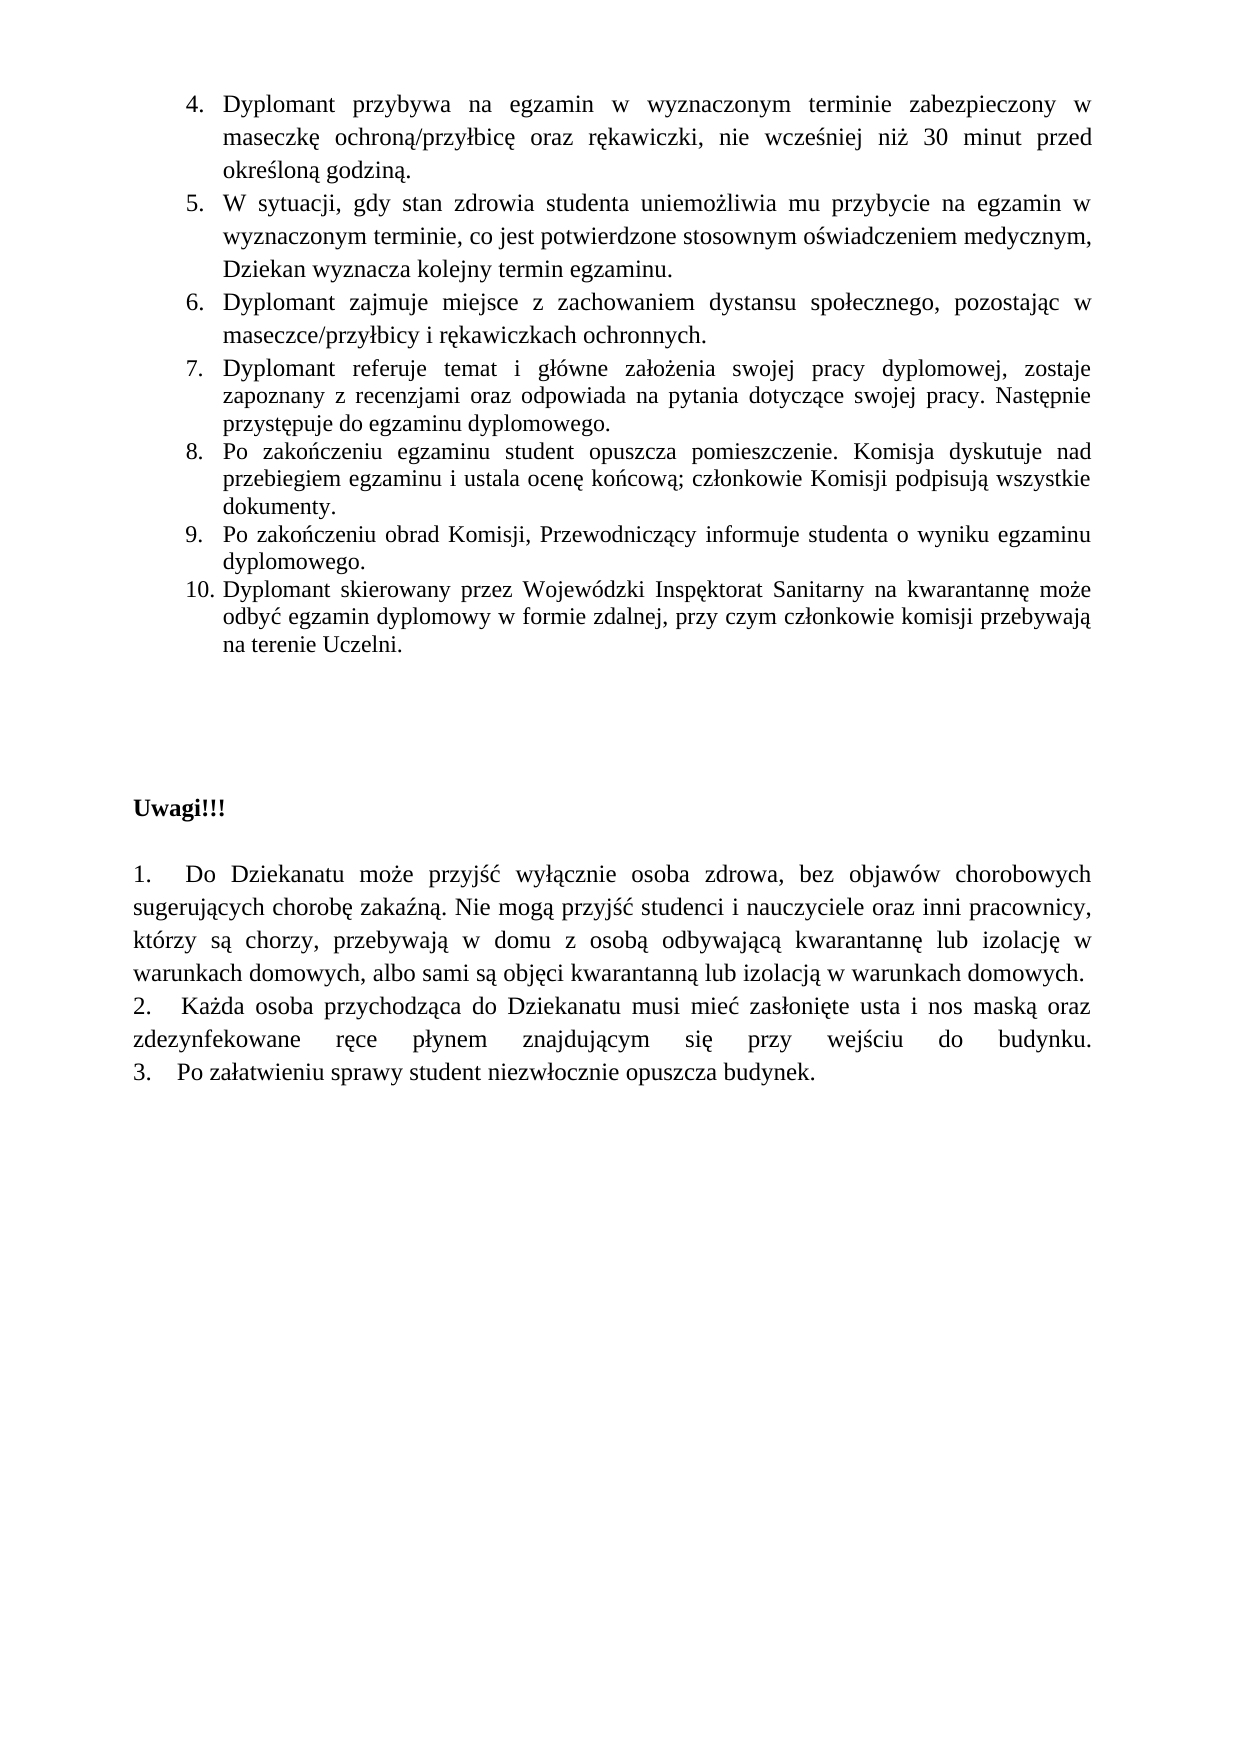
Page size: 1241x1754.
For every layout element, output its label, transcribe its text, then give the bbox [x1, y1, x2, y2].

text Uwagi!!! 1. Do Dziekanatu może przyjść wyłącznie osoba zdrowa, bez objawów chorobowych sugerujących chorobę zakaźną. Nie mogą przyjść studenci i nauczyciele oraz inni pracownicy, którzy są chorzy, przebywają w domu z osobą odbywającą kwarantannę lub izolację w warunkach domowych, albo sami są objęci kwarantanną lub izolacją w warunkach domowych. 2. Każda osoba przychodząca do Dziekanatu musi mieć zasłonięte usta i nos maską oraz zdezynfekowane ręce płynem znajdującym się przy wejściu do budynku. 3. Po załatwieniu sprawy student niezwłocznie opuszcza budynek. [133, 793, 1093, 1086]
list Dyplomant skierowany przez Wojewódzki Inspęktorat Sanitarny na kwarantannę może odbyć egzamin dyplomowy w formie zdalnej, przy czym członkowie komisji przebywają na terenie Uczelni. [185, 575, 1093, 658]
list Po zakończeniu obrad Komisji, Przewodniczący informuje studenta o wyniku egzaminu dyplomowego. [185, 519, 1093, 575]
list Dyplomant przybywa na egzamin w wyznaczonym terminie zabezpieczony w maseczkę ochroną/przyłbicę oraz rękawiczki, nie wcześniej niż 30 minut przed określoną godziną. [186, 89, 1093, 183]
list Po zakończeniu egzaminu student opuszcza pomieszczenie. Komisja dyskutuje nad przebiegiem egzaminu i ustala ocenę końcową; członkowie Komisji podpisują wszystkie dokumenty. [186, 437, 1093, 519]
list Dyplomant zajmuje miejsce z zachowaniem dystansu społecznego, pozostając w maseczce/przyłbicy i rękawiczkach ochronnych. [186, 287, 1093, 348]
list Dyplomant referuje temat i główne założenia swojej pracy dyplomowej, zostaje zapoznany z recenzjami oraz odpowiada na pytania dotyczące swojej pracy. Następnie przystępuje do egzaminu dyplomowego. [186, 353, 1093, 437]
list W sytuacji, gdy stan zdrowia studenta uniemożliwia mu przybycie na egzamin w wyznaczonym terminie, co jest potwierdzone stosownym oświadczeniem medycznym, Dziekan wyznacza kolejny termin egzaminu. [186, 188, 1093, 282]
